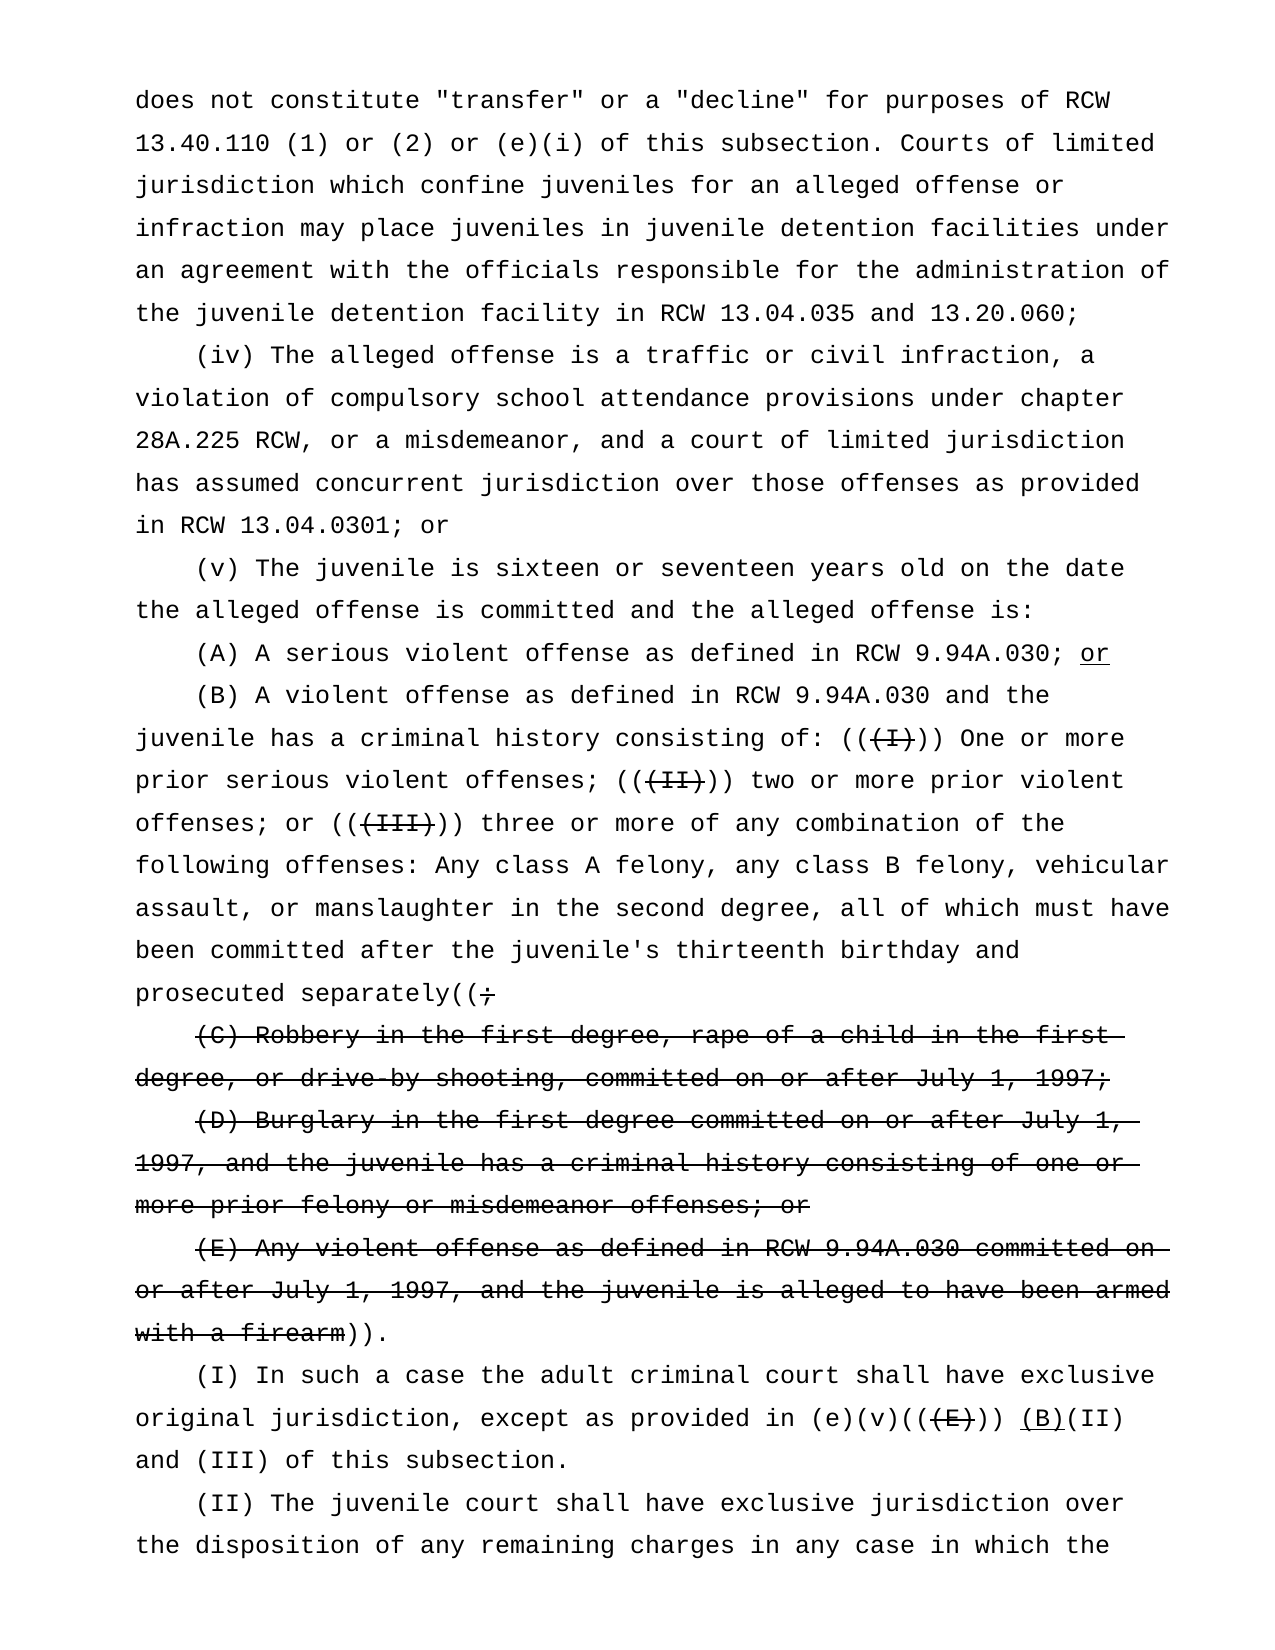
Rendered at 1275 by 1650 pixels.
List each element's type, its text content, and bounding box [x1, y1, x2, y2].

text (v) The juvenile is sixteen or seventeen years old on the date the alleged offense is committed and the alleged offense is: [135, 542, 1170, 627]
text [135, 1477, 1170, 1562]
text (iv) The alleged offense is a traffic or civil infraction, a violation of compulsory school attendance provisions under chapter 28A.225 RCW, or a misdemeanor, and a court of limited jurisdiction has assumed concurrent jurisdiction over those offenses as provided in RCW 13.04.0301; or [135, 330, 1170, 542]
text (B) A violent offense as defined in RCW 9.94A.030 and the juvenile has a criminal history consisting of: (((I))) One or more prior serious violent offenses; (((II))) two or more prior violent offenses; or (((III))) three or more of any combination of the following offenses: Any class A felony, any class B felony, vehicular assault, or manslaughter in the second degree, all of which must have been committed after the juvenile's thirteenth birthday and prosecuted separately((; [135, 670, 1170, 1010]
text (C) Robbery in the first degree, rape of a child in the first degree, or drive-by shooting, committed on or after July 1, 1997; [135, 1010, 1170, 1095]
text (E) Any violent offense as defined in RCW 9.94A.030 committed on or after July 1, 1997, and the juvenile is alleged to have been armed with a firearm)). [135, 1293, 1170, 1350]
text (D) Burglary in the first degree committed on or after July 1, 1997, and the juvenile has a criminal history consisting of one or more prior felony or misdemeanor offenses; or [135, 1095, 1170, 1222]
text (E) Any violent offense as defined in RCW 9.94A.030 committed on or after July 1, 1997, and the juvenile is alleged to have been armed with a firearm)). [135, 1222, 1170, 1291]
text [135, 75, 1170, 330]
text (I) In such a case the adult criminal court shall have exclusive original jurisdiction, except as provided in (e)(v)(((E))) (B)(II) and (III) of this subsection. [135, 1350, 1170, 1477]
text (A) A serious violent offense as defined in RCW 9.94A.030; or [135, 627, 1170, 670]
